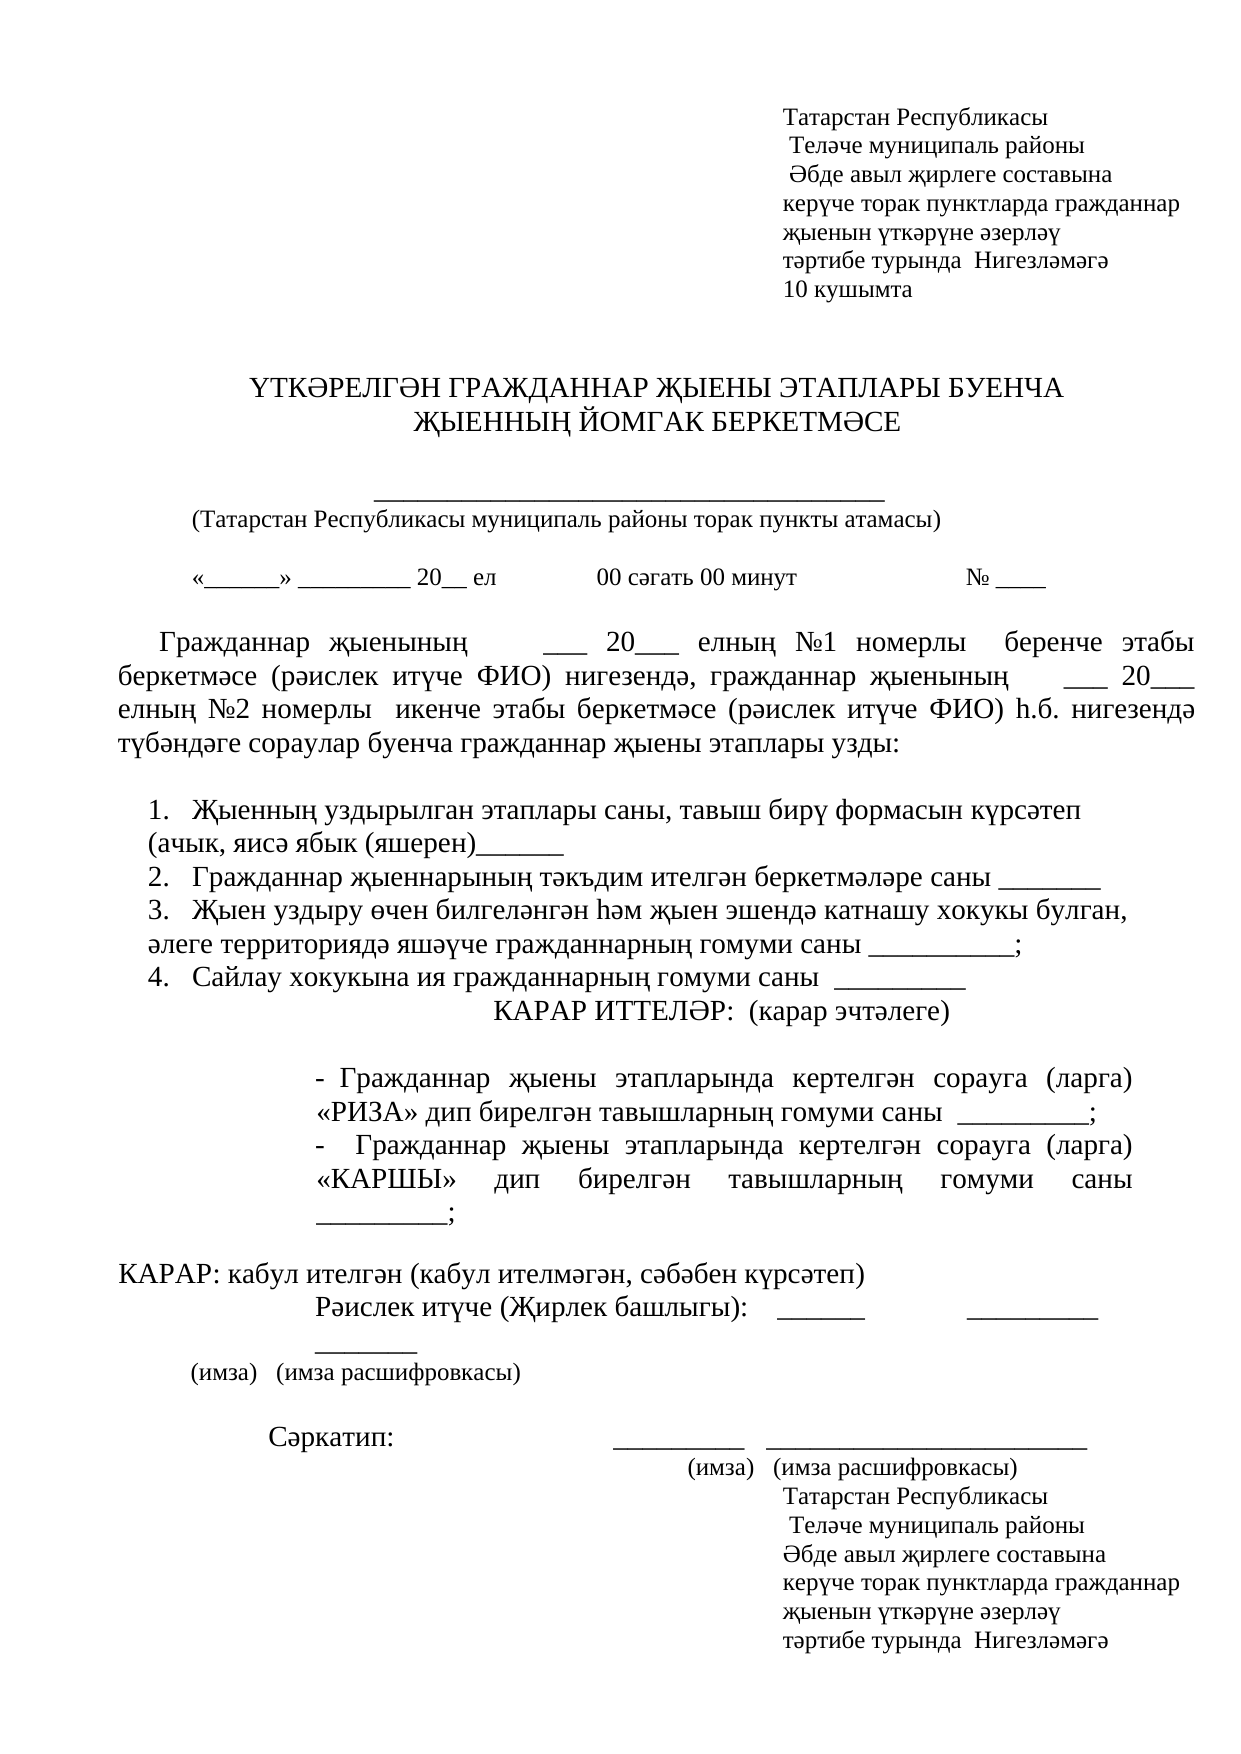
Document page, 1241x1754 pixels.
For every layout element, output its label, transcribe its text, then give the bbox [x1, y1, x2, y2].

text КАРАР ИТТЕЛӘР: (карар эчтәлеге) [424, 993, 1133, 1027]
text (имза) (имза расшифровкасы) [190, 1357, 1112, 1385]
text (Татарстан Республикасы муниципаль районы торак пункты атамасы) [192, 504, 1122, 533]
text керүче торак пунктларда гражданнар [783, 188, 1196, 217]
text ___________________________________ [192, 471, 1122, 504]
text 10 кушымта [783, 274, 1196, 303]
text 1. Җыенның уздырылган этаплары саны, тавыш бирү формасын күрсәтеп (ачык, яисә ябык (яшерен)______ [148, 792, 1133, 859]
text 3. Җыен уздыру өчен билгеләнгән һәм җыен эшендә катнашу хокукы булган, әлеге территориядә яшәүче гражданнарның гомуми саны __________; [148, 892, 1133, 959]
text 2. Гражданнар җыеннарының тәкъдим ителгән беркетмәләре саны _______ [148, 859, 1133, 892]
text Сәркатип: _________ ______________________ [268, 1419, 1196, 1452]
text - Гражданнар җыены этапларында кертелгән сорауга (ларга) «КАРШЫ» дип бирелгән тавышларның гомуми саны _________; [315, 1127, 1133, 1228]
text КАРАР: кабул ителгән (кабул ителмәгән, сәбәбен күрсәтеп) [118, 1256, 1133, 1289]
text - Гражданнар җыены этапларында кертелгән сорауга (ларга) «РИЗА» дип бирелгән тавышларның гомуми саны _________; [315, 1060, 1133, 1127]
text ҮТКӘРЕЛГӘН ГРАЖДАННАР ҖЫЕНЫ ЭТАПЛАРЫ БУЕНЧА ҖЫЕННЫҢ ЙОМГАК БЕРКЕТМӘСЕ [192, 370, 1122, 437]
text Рәислек итүче (Җирлек башлыгы): ______ _________ _______ [315, 1289, 1196, 1357]
text Татарстан Республикасы [783, 102, 1196, 131]
text Теләче муниципаль районы [783, 131, 1196, 159]
text Әбде авыл җирлеге составына [783, 1539, 1196, 1567]
text Теләче муниципаль районы [783, 1510, 1196, 1539]
text керүче торак пунктларда гражданнар [783, 1567, 1196, 1596]
text Татарстан Республикасы [783, 1481, 1196, 1510]
text Гражданнар җыенының ___ 20___ елның №1 номерлы беренче этабы беркетмәсе (рәислек итүче ФИО) нигезендә, гражданнар җыенының ___ 20___ елның №2 номерлы икенче этабы беркетмәсе (рәислек итүче ФИО) һ.б. нигезендә түбәндәге сораулар буенча гражданнар җыены этаплары узды: [118, 624, 1196, 758]
text Әбде авыл җирлеге составына [783, 159, 1196, 188]
text (имза) (имза расшифровкасы) [118, 1452, 1196, 1481]
text 4. Сайлау хокукына ия гражданнарның гомуми саны _________ [148, 959, 1133, 993]
text җыенын үткәрүне әзерләү [783, 217, 1196, 246]
text тәртибе турында Нигезләмәгә [783, 246, 1196, 274]
text тәртибе турында Нигезләмәгә [783, 1625, 1196, 1654]
text җыенын үткәрүне әзерләү [783, 1596, 1196, 1625]
text «______» _________ 20__ ел 00 сәгать 00 минут № ____ [192, 562, 1122, 591]
